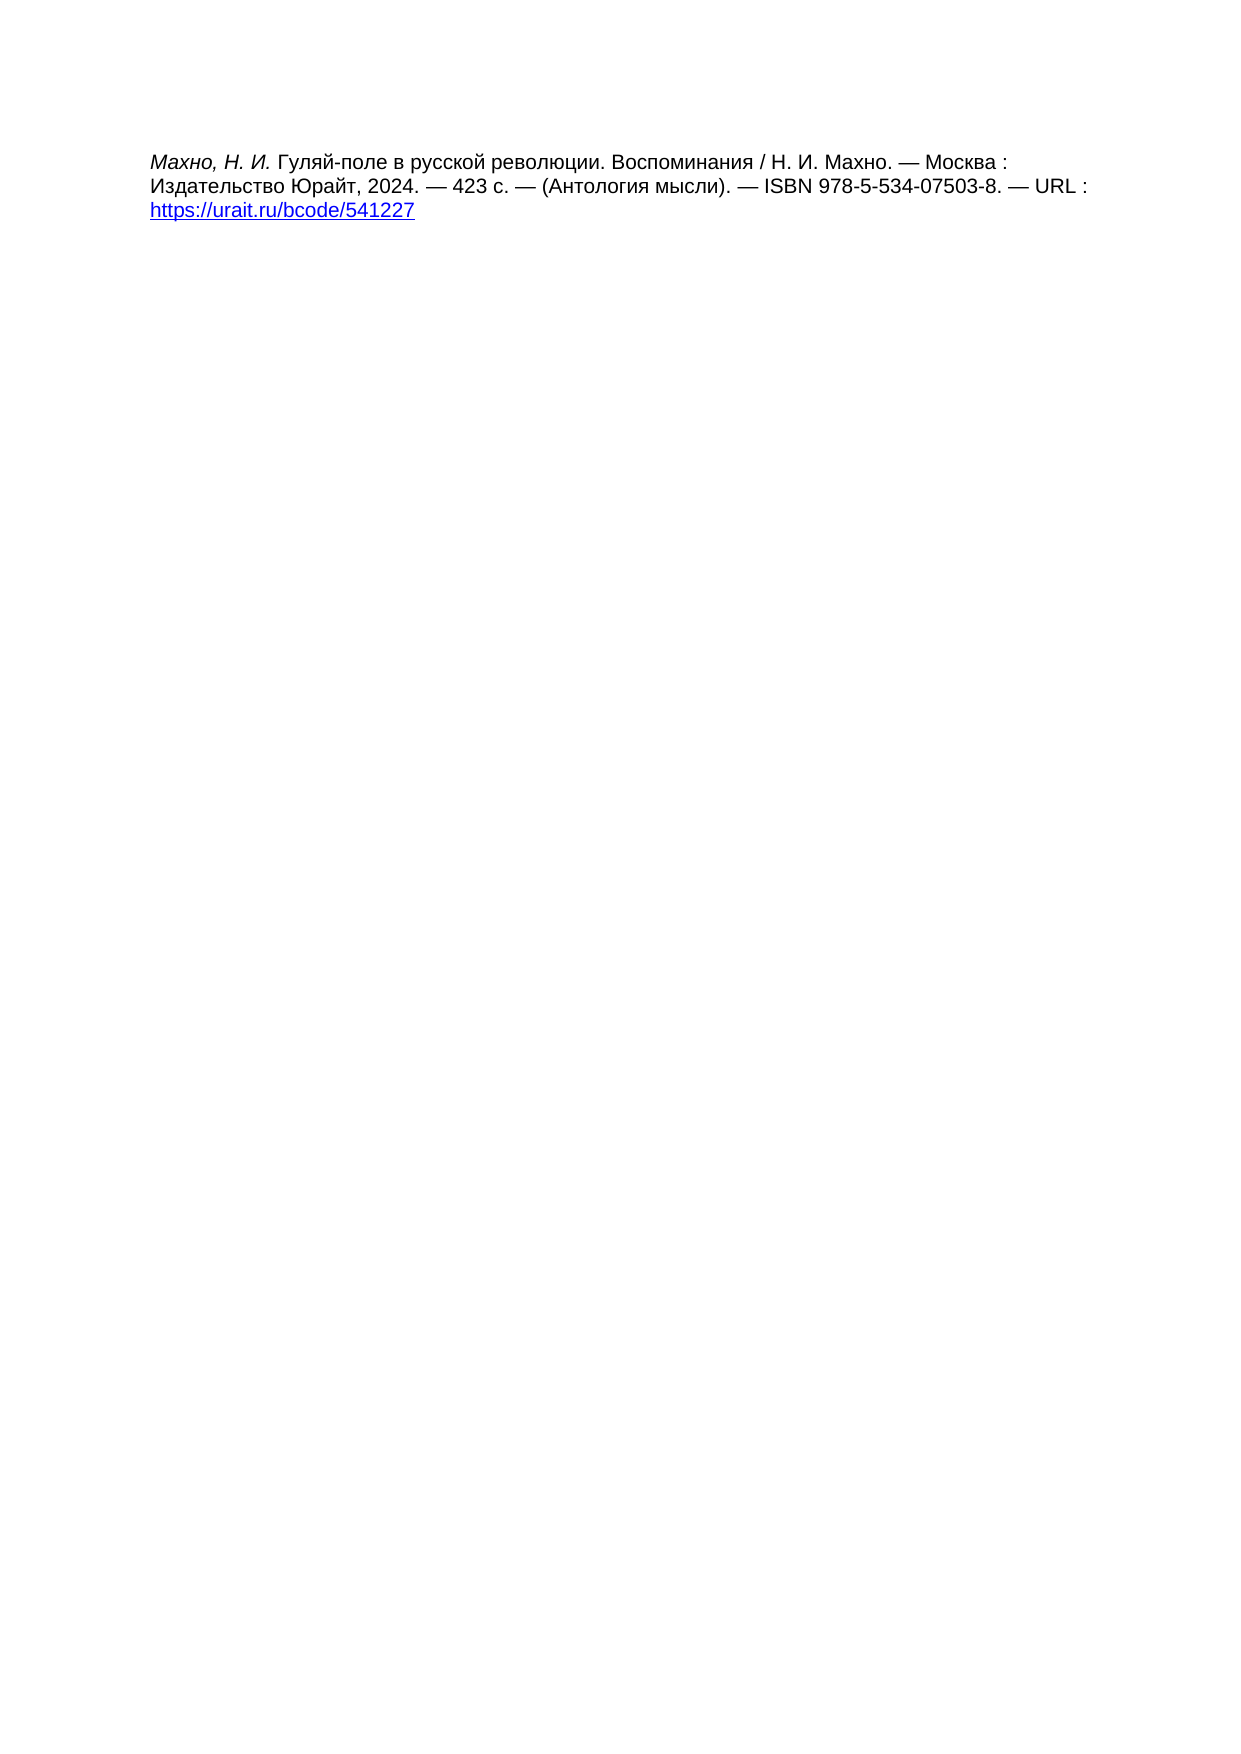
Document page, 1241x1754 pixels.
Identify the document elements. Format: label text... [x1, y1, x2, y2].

text Махно, Н. И. Гуляй-поле в русской революции. Воспоминания / Н. И. Махно. — Москва : Издательство Юрайт, 2024. — 423 с. — (Антология мысли). — ISBN 978-5-534-07503-8. — URL : https://urait.ru/bcode/541227 [150, 150, 1090, 222]
